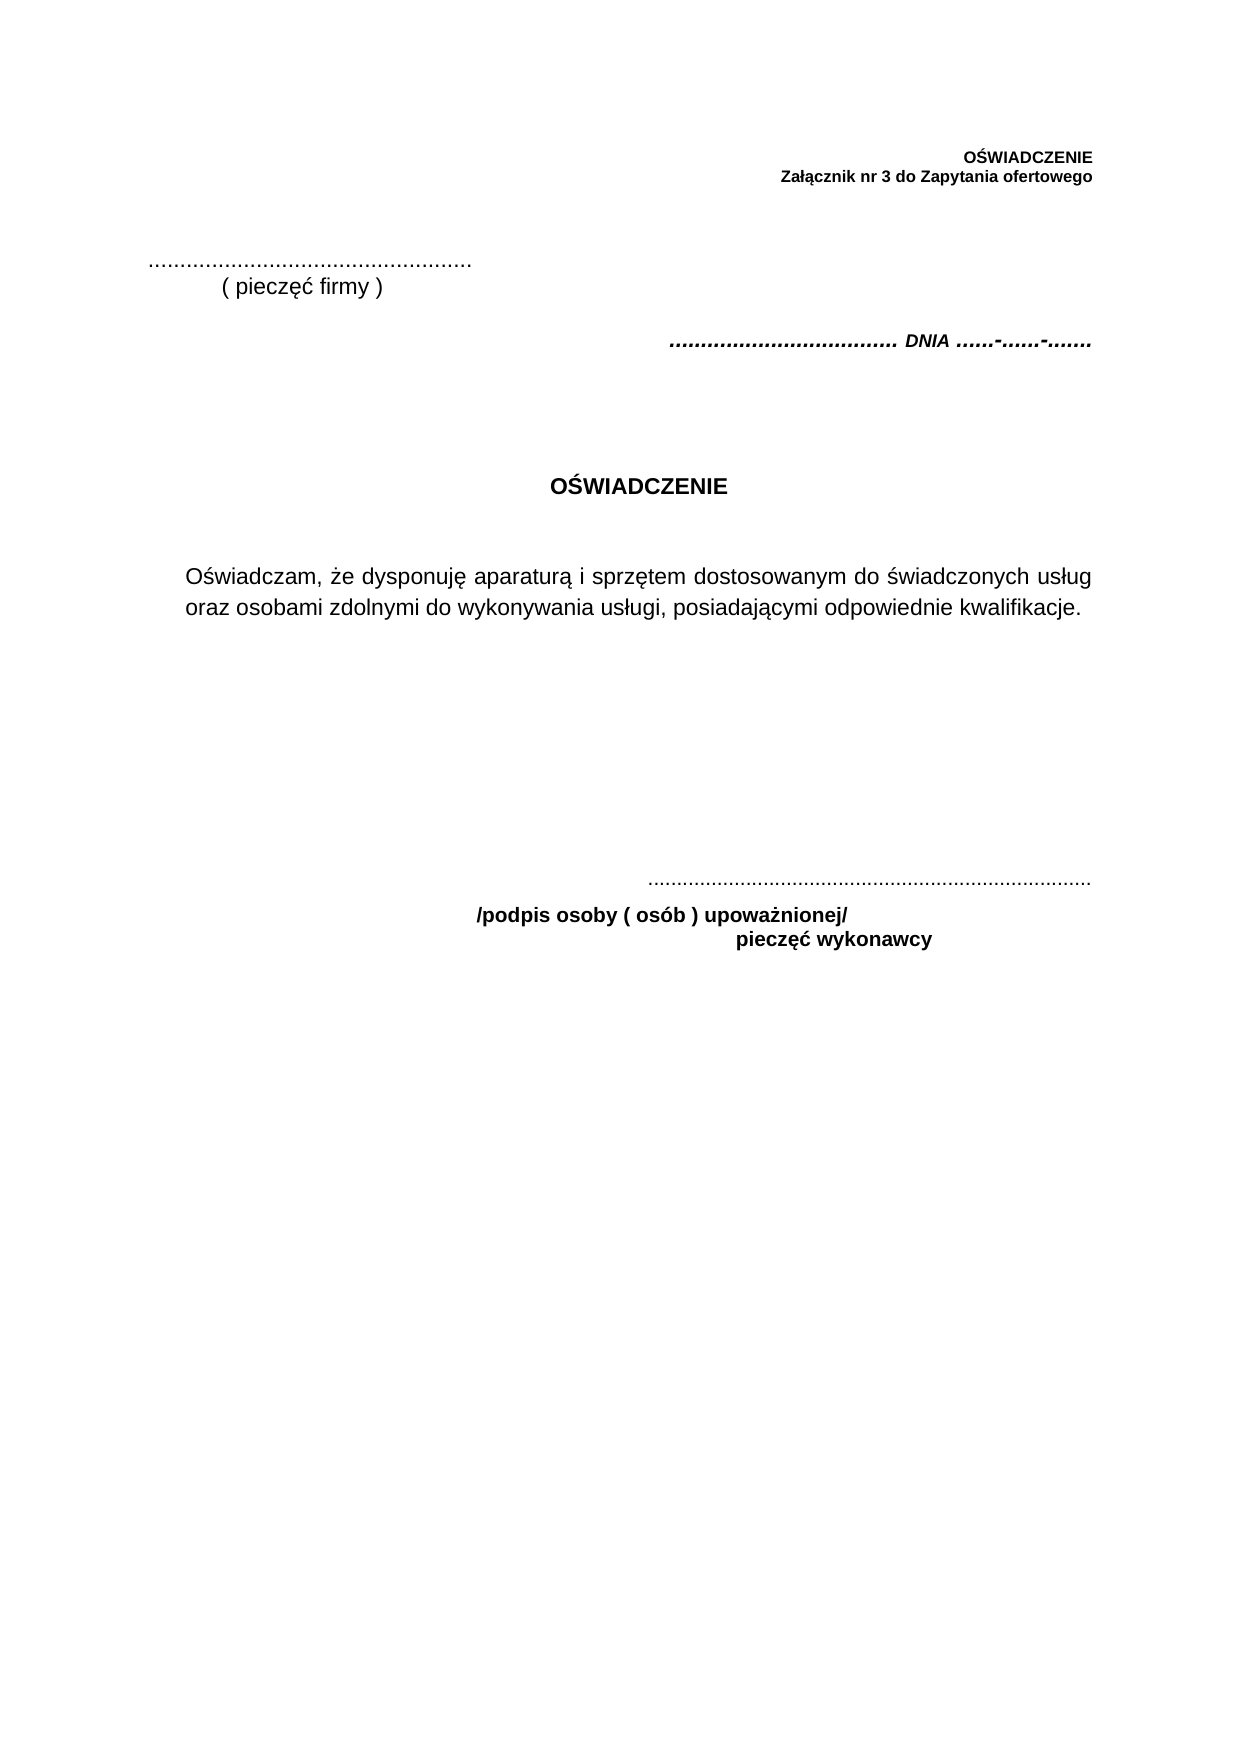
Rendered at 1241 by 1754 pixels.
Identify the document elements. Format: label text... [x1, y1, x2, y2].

text OŚWIADCZENIE [185, 473, 1092, 499]
text ( pieczęć firmy ) [148, 273, 1092, 299]
text Załącznik nr 3 do Zapytania ofertowego [148, 167, 1092, 186]
text Oświadczam, że dysponuję aparaturą i sprzętem dostosowanym do świadczonych usług oraz osobami zdolnymi do wykonywania usługi, posiadającymi odpowiednie kwalifikacje. [185, 563, 1092, 620]
text .................................... dnia ......-......-....... [148, 326, 1092, 352]
text ................................................... [148, 246, 1092, 273]
text ............................................................................. [148, 866, 1092, 890]
text /podpis osoby ( osób ) upoważnionej/ [148, 903, 1092, 927]
text pieczęć wykonawcy [148, 927, 1092, 951]
text OŚWIADCZENIE [148, 148, 1093, 167]
